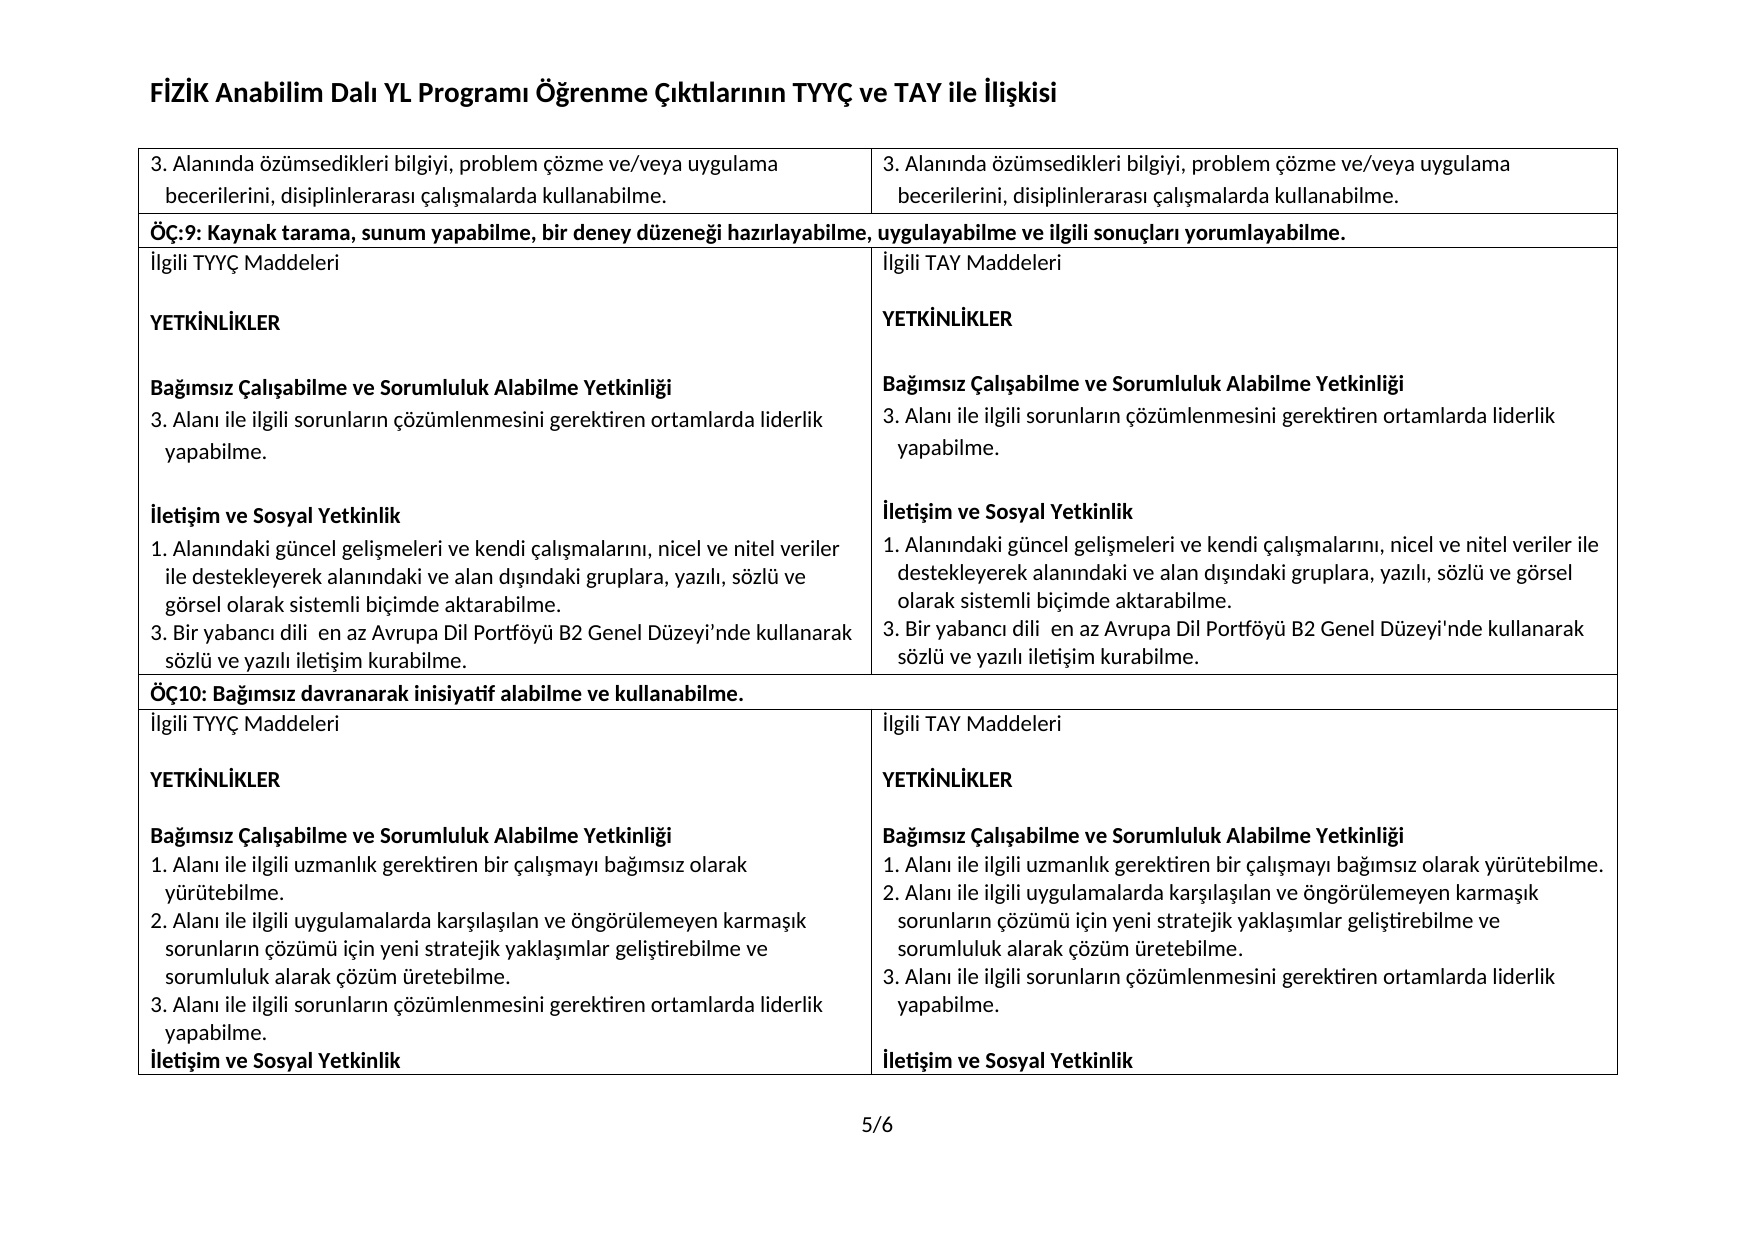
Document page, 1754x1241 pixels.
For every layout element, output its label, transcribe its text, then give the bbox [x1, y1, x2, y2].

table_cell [872, 710, 1617, 1074]
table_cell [872, 149, 1617, 213]
table_cell İlgili TYYÇ Maddeleri YETKİNLİKLER Bağımsız Çalışabilme ve Sorumluluk Alabilme Yetkinliği 3. Alanı ile ilgili sorunların çözümlenmesini gerektiren ortamlarda liderlik yapabilme. İletişim ve Sosyal Yetkinlik 1. Alanındaki güncel gelişmeleri ve kendi çalışmalarını, nicel ve nitel veriler ile destekleyerek alanındaki ve alan dışındaki gruplara, yazılı, sözlü ve görsel olarak sistemli biçimde aktarabilme. 3. Bir yabancı dili en az Avrupa Dil Portföyü B2 Genel Düzeyi’nde kullanarak sözlü ve yazılı iletişim kurabilme. [139, 248, 871, 674]
table_cell ÖÇ:9: Kaynak tarama, sunum yapabilme, bir deney düzeneği hazırlayabilme, uygulayabilme ve ilgili sonuçları yorumlayabilme. [139, 214, 1617, 247]
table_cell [139, 710, 871, 1074]
table_cell ÖÇ10: Bağımsız davranarak inisiyatif alabilme ve kullanabilme. [139, 675, 1617, 708]
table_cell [139, 149, 871, 213]
table_cell İlgili TAY Maddeleri YETKİNLİKLER Bağımsız Çalışabilme ve Sorumluluk Alabilme Yetkinliği 3. Alanı ile ilgili sorunların çözümlenmesini gerektiren ortamlarda liderlik yapabilme. İletişim ve Sosyal Yetkinlik 1. Alanındaki güncel gelişmeleri ve kendi çalışmalarını, nicel ve nitel veriler ile destekleyerek alanındaki ve alan dışındaki gruplara, yazılı, sözlü ve görsel olarak sistemli biçimde aktarabilme. 3. Bir yabancı dili en az Avrupa Dil Portföyü B2 Genel Düzeyi'nde kullanarak sözlü ve yazılı iletişim kurabilme. [872, 248, 1617, 674]
